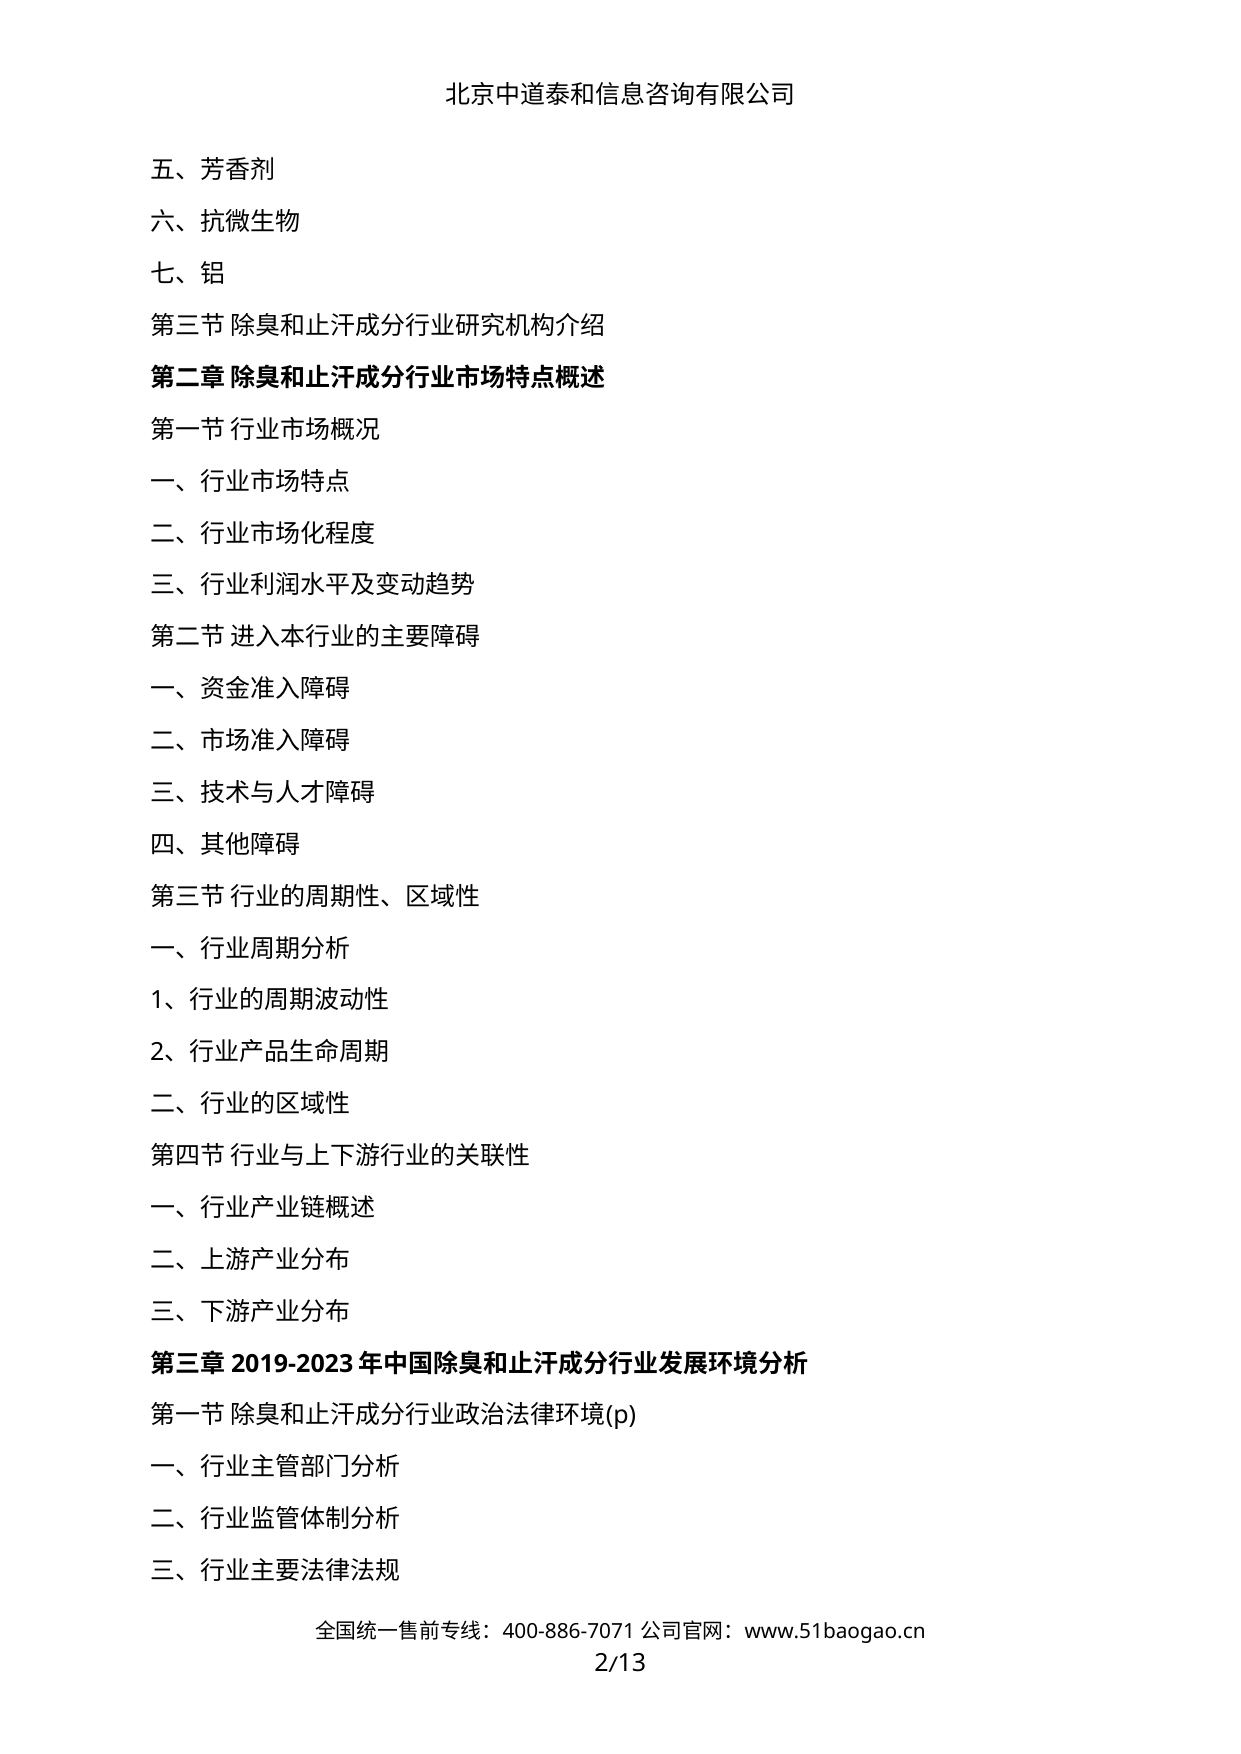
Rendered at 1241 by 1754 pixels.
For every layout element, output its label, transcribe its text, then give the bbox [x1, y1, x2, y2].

text 2、行业产品生命周期 [150, 1032, 1090, 1068]
text 二、行业监管体制分析 [150, 1499, 1090, 1535]
text 第二节 进入本行业的主要障碍 [150, 617, 1090, 653]
text 第一节 行业市场概况 [150, 409, 1090, 446]
text 二、行业市场化程度 [150, 513, 1090, 549]
text 一、行业周期分析 [150, 928, 1090, 964]
text 七、铝 [150, 254, 1090, 290]
text 五、芳香剂 [150, 150, 1090, 186]
text 六、抗微生物 [150, 202, 1090, 238]
text 四、其他障碍 [150, 824, 1090, 861]
text 第三章 2019-2023年中国除臭和止汗成分行业发展环境分析 [150, 1343, 1090, 1379]
text 三、行业利润水平及变动趋势 [150, 565, 1090, 601]
text 二、行业的区域性 [150, 1084, 1090, 1120]
text 二、市场准入障碍 [150, 721, 1090, 757]
text 三、技术与人才障碍 [150, 772, 1090, 809]
text 三、下游产业分布 [150, 1291, 1090, 1327]
text 一、资金准入障碍 [150, 669, 1090, 705]
text 第四节 行业与上下游行业的关联性 [150, 1136, 1090, 1172]
text 一、行业产业链概述 [150, 1187, 1090, 1224]
text 1、行业的周期波动性 [150, 980, 1090, 1016]
text 一、行业主管部门分析 [150, 1447, 1090, 1483]
text 第一节 除臭和止汗成分行业政治法律环境(p) [150, 1395, 1090, 1431]
text 一、行业市场特点 [150, 461, 1090, 497]
text 二、上游产业分布 [150, 1239, 1090, 1276]
text 第三节 除臭和止汗成分行业研究机构介绍 [150, 306, 1090, 342]
text 第三节 行业的周期性、区域性 [150, 876, 1090, 912]
text 三、行业主要法律法规 [150, 1551, 1090, 1587]
text 第二章 除臭和止汗成分行业市场特点概述 [150, 357, 1090, 394]
